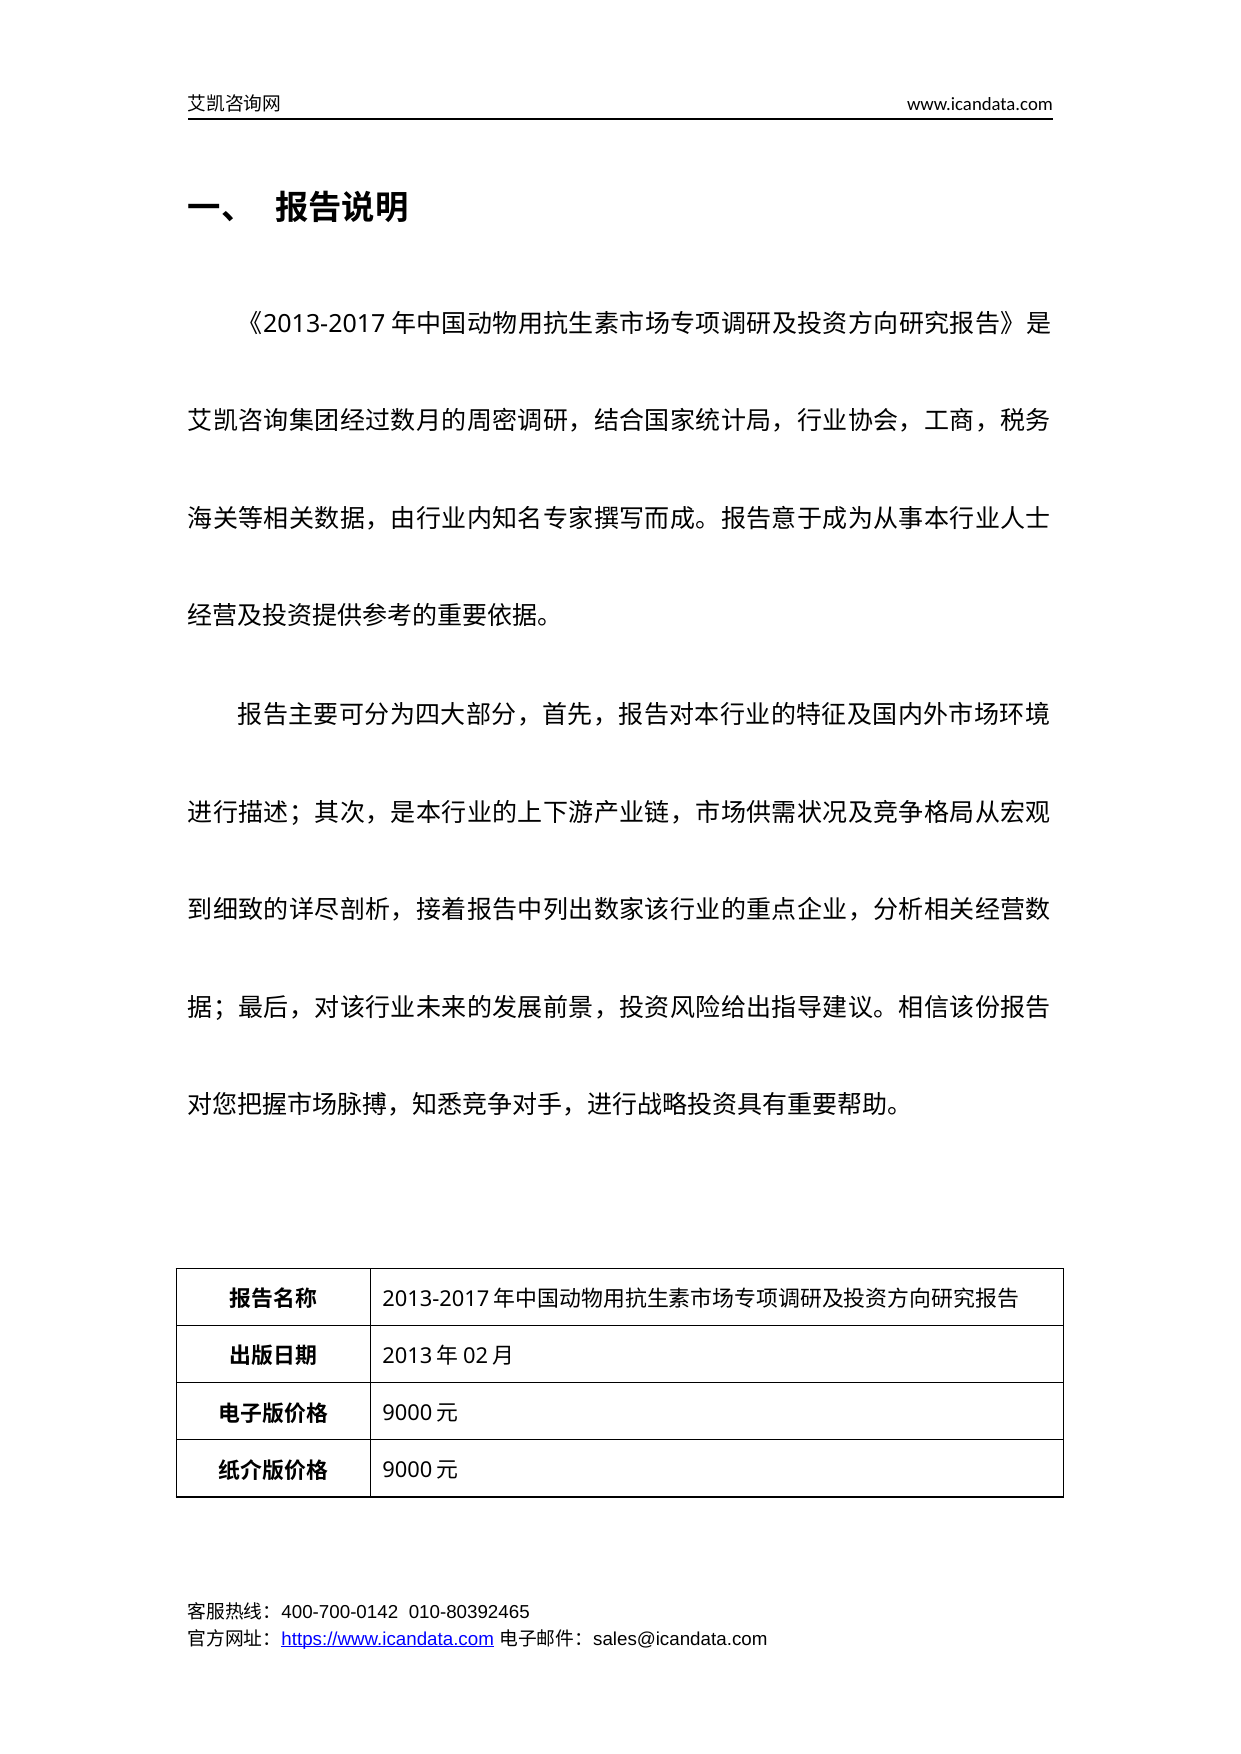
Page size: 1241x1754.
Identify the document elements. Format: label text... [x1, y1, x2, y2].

table_cell 电子版价格 [177, 1383, 370, 1439]
table_cell 9000元 [371, 1440, 1063, 1496]
table_cell 2013年02月 [371, 1326, 1063, 1382]
subtitle 报告说明 [187, 172, 1053, 237]
table_cell 出版日期 [177, 1326, 370, 1382]
table_cell 纸介版价格 [177, 1440, 370, 1496]
table_header 报告名称 [177, 1269, 370, 1325]
text 《2013-2017年中国动物用抗生素市场专项调研及投资方向研究报告》是艾凯咨询集团经过数月的周密调研，结合国家统计局，行业协会，工商，税务海关等相关数据，由行业内知名专家撰写而成。报告意于成为从事本行业人士经营及投资提供参考的重要依据。 [187, 289, 1053, 646]
table_cell 9000元 [371, 1383, 1063, 1439]
text 报告主要可分为四大部分，首先，报告对本行业的特征及国内外市场环境进行描述；其次，是本行业的上下游产业链，市场供需状况及竞争格局从宏观到细致的详尽剖析，接着报告中列出数家该行业的重点企业，分析相关经营数据；最后，对该行业未来的发展前景，投资风险给出指导建议。相信该份报告对您把握市场脉搏，知悉竞争对手，进行战略投资具有重要帮助。 [187, 681, 1053, 1136]
table_header 2013-2017年中国动物用抗生素市场专项调研及投资方向研究报告 [371, 1269, 1063, 1325]
